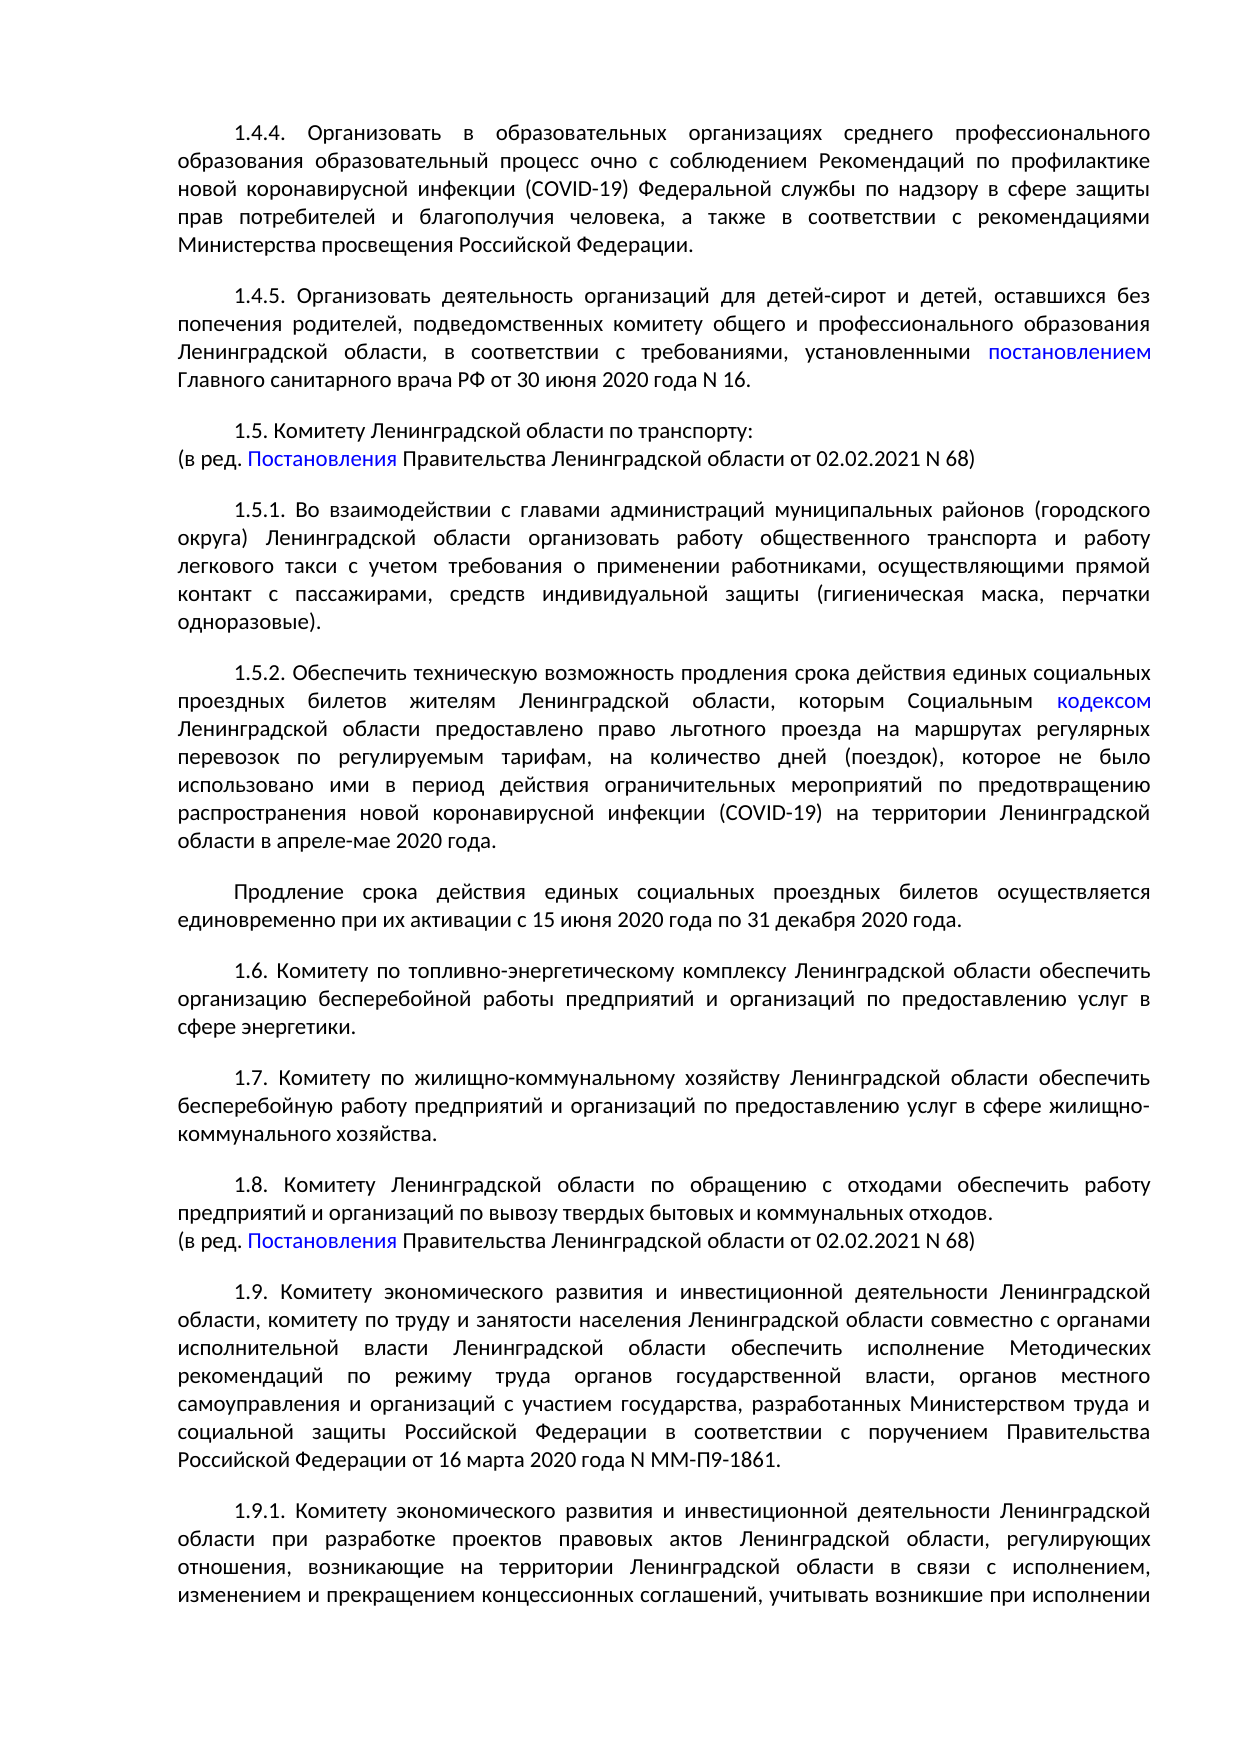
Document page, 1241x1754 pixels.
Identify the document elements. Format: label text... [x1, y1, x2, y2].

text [177, 1496, 1152, 1608]
text (в ред. Постановления Правительства Ленинградской области от 02.02.2021 N 68) [177, 444, 1152, 472]
text (в ред. Постановления Правительства Ленинградской области от 02.02.2021 N 68) [177, 1226, 1152, 1254]
text 1.5.1. Во взаимодействии с главами администраций муниципальных районов (городского округа) Ленинградской области организовать работу общественного транспорта и работу легкового такси с учетом требования о применении работниками, осуществляющими прямой контакт с пассажирами, средств индивидуальной защиты (гигиеническая маска, перчатки одноразовые). [177, 495, 1152, 635]
text 1.7. Комитету по жилищно-коммунальному хозяйству Ленинградской области обеспечить бесперебойную работу предприятий и организаций по предоставлению услуг в сфере жилищно-коммунального хозяйства. [177, 1063, 1152, 1147]
text 1.6. Комитету по топливно-энергетическому комплексу Ленинградской области обеспечить организацию бесперебойной работы предприятий и организаций по предоставлению услуг в сфере энергетики. [177, 956, 1152, 1040]
text 1.9. Комитету экономического развития и инвестиционной деятельности Ленинградской области, комитету по труду и занятости населения Ленинградской области совместно с органами исполнительной власти Ленинградской области обеспечить исполнение Методических рекомендаций по режиму труда органов государственной власти, органов местного самоуправления и организаций с участием государства, разработанных Министерством труда и социальной защиты Российской Федерации в соответствии с поручением Правительства Российской Федерации от 16 марта 2020 года N ММ-П9-1861. [177, 1277, 1152, 1473]
text 1.4.4. Организовать в образовательных организациях среднего профессионального образования образовательный процесс очно с соблюдением Рекомендаций по профилактике новой коронавирусной инфекции (COVID-19) Федеральной службы по надзору в сфере защиты прав потребителей и благополучия человека, а также в соответствии с рекомендациями Министерства просвещения Российской Федерации. [177, 118, 1152, 258]
text 1.4.5. Организовать деятельность организаций для детей-сирот и детей, оставшихся без попечения родителей, подведомственных комитету общего и профессионального образования Ленинградской области, в соответствии с требованиями, установленными постановлением Главного санитарного врача РФ от 30 июня 2020 года N 16. [177, 281, 1152, 393]
text 1.8. Комитету Ленинградской области по обращению с отходами обеспечить работу предприятий и организаций по вывозу твердых бытовых и коммунальных отходов. [177, 1170, 1152, 1226]
text 1.5.2. Обеспечить техническую возможность продления срока действия единых социальных проездных билетов жителям Ленинградской области, которым Социальным кодексом Ленинградской области предоставлено право льготного проезда на маршрутах регулярных перевозок по регулируемым тарифам, на количество дней (поездок), которое не было использовано ими в период действия ограничительных мероприятий по предотвращению распространения новой коронавирусной инфекции (COVID-19) на территории Ленинградской области в апреле-мае 2020 года. [177, 658, 1152, 854]
text Продление срока действия единых социальных проездных билетов осуществляется единовременно при их активации с 15 июня 2020 года по 31 декабря 2020 года. [177, 877, 1152, 933]
text 1.5. Комитету Ленинградской области по транспорту: [177, 416, 1152, 444]
